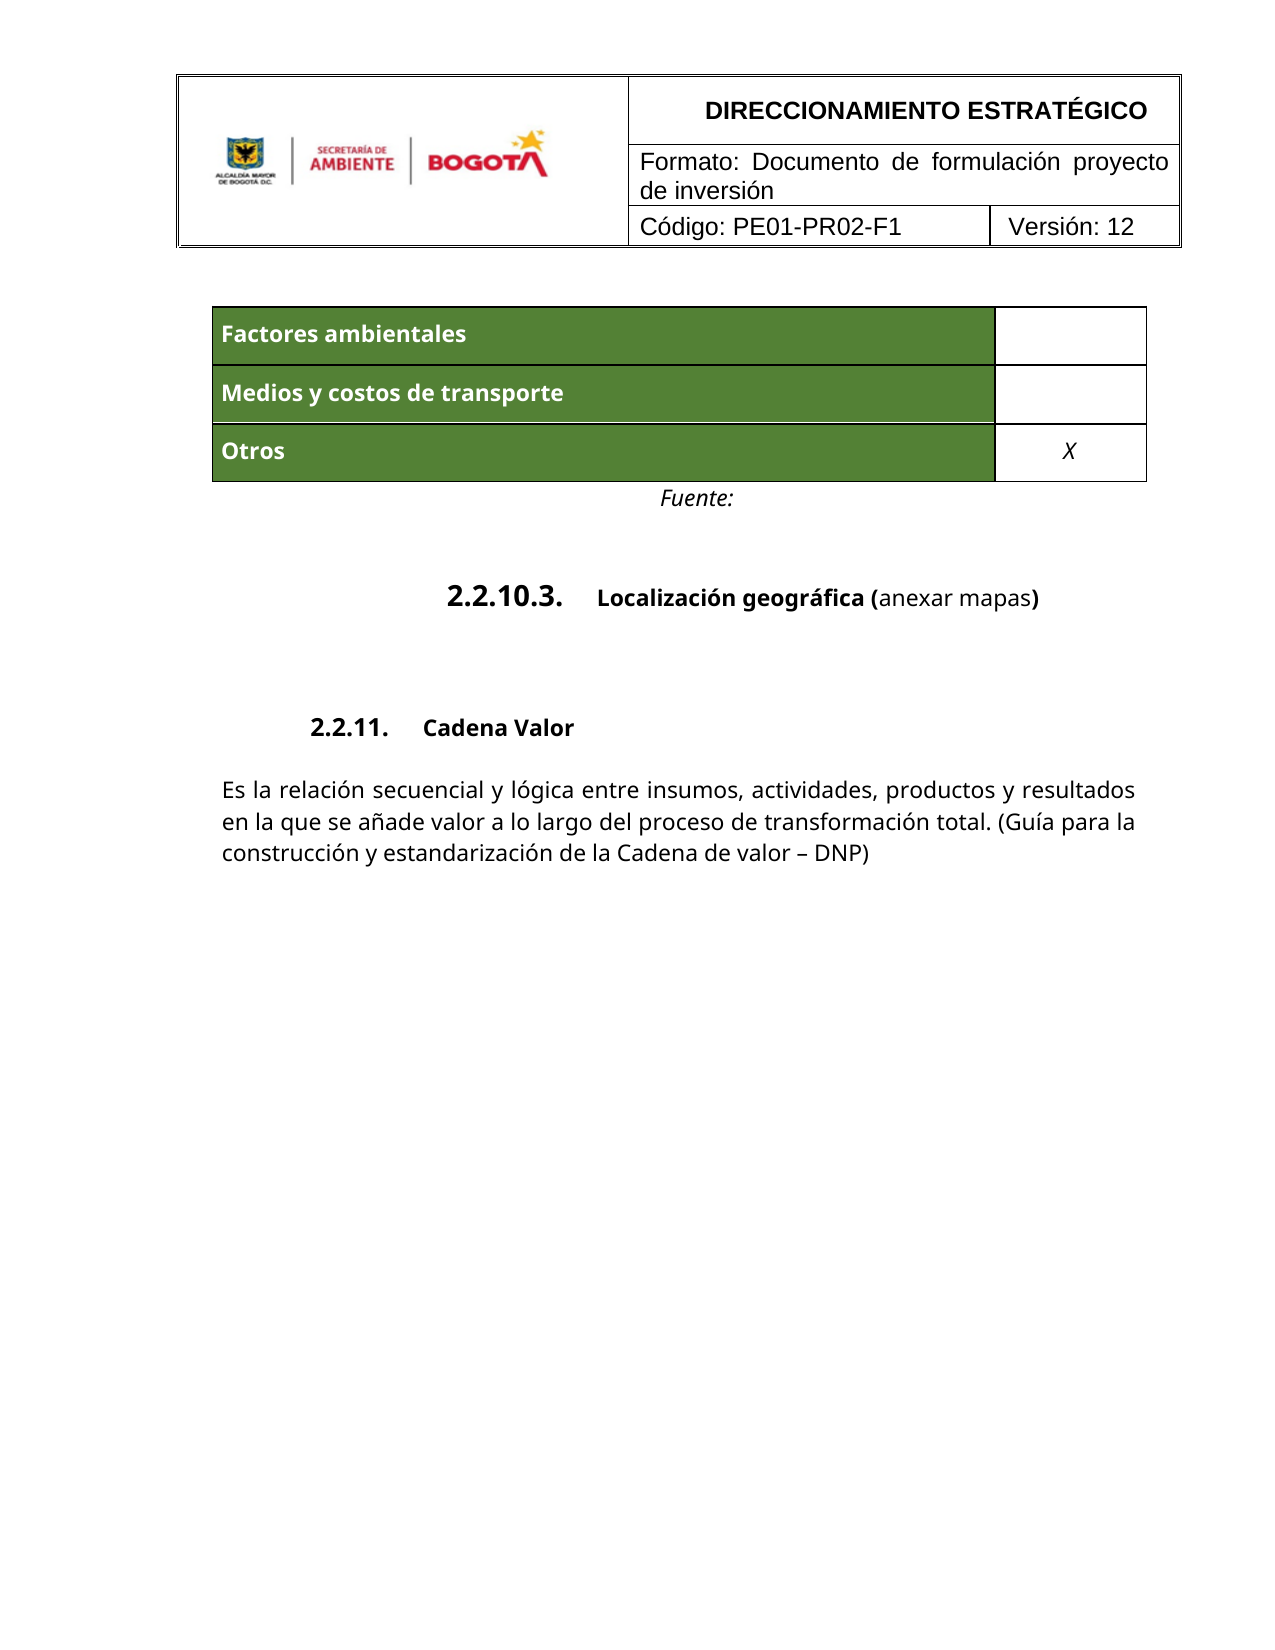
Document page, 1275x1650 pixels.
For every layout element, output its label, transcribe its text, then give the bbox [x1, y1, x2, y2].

table_cell Medios y costos de transporte [213, 366, 994, 422]
list Localización geográfica (anexar mapas) [447, 576, 1137, 615]
text Fuente: [259, 482, 1137, 513]
table_cell Otros [213, 425, 994, 481]
list Cadena Valor [310, 709, 1137, 743]
table_cell Factores ambientales [213, 308, 994, 364]
table_cell X [996, 425, 1146, 481]
table_cell [996, 308, 1146, 364]
picture [189, 102, 580, 219]
table_cell [996, 366, 1146, 422]
text Es la relación secuencial y lógica entre insumos, actividades, productos y resultados en la que se añade valor a lo largo del proceso de transformación total. (Guía para la construcción y estandarización de la Cadena de valor – DNP) [222, 774, 1137, 868]
